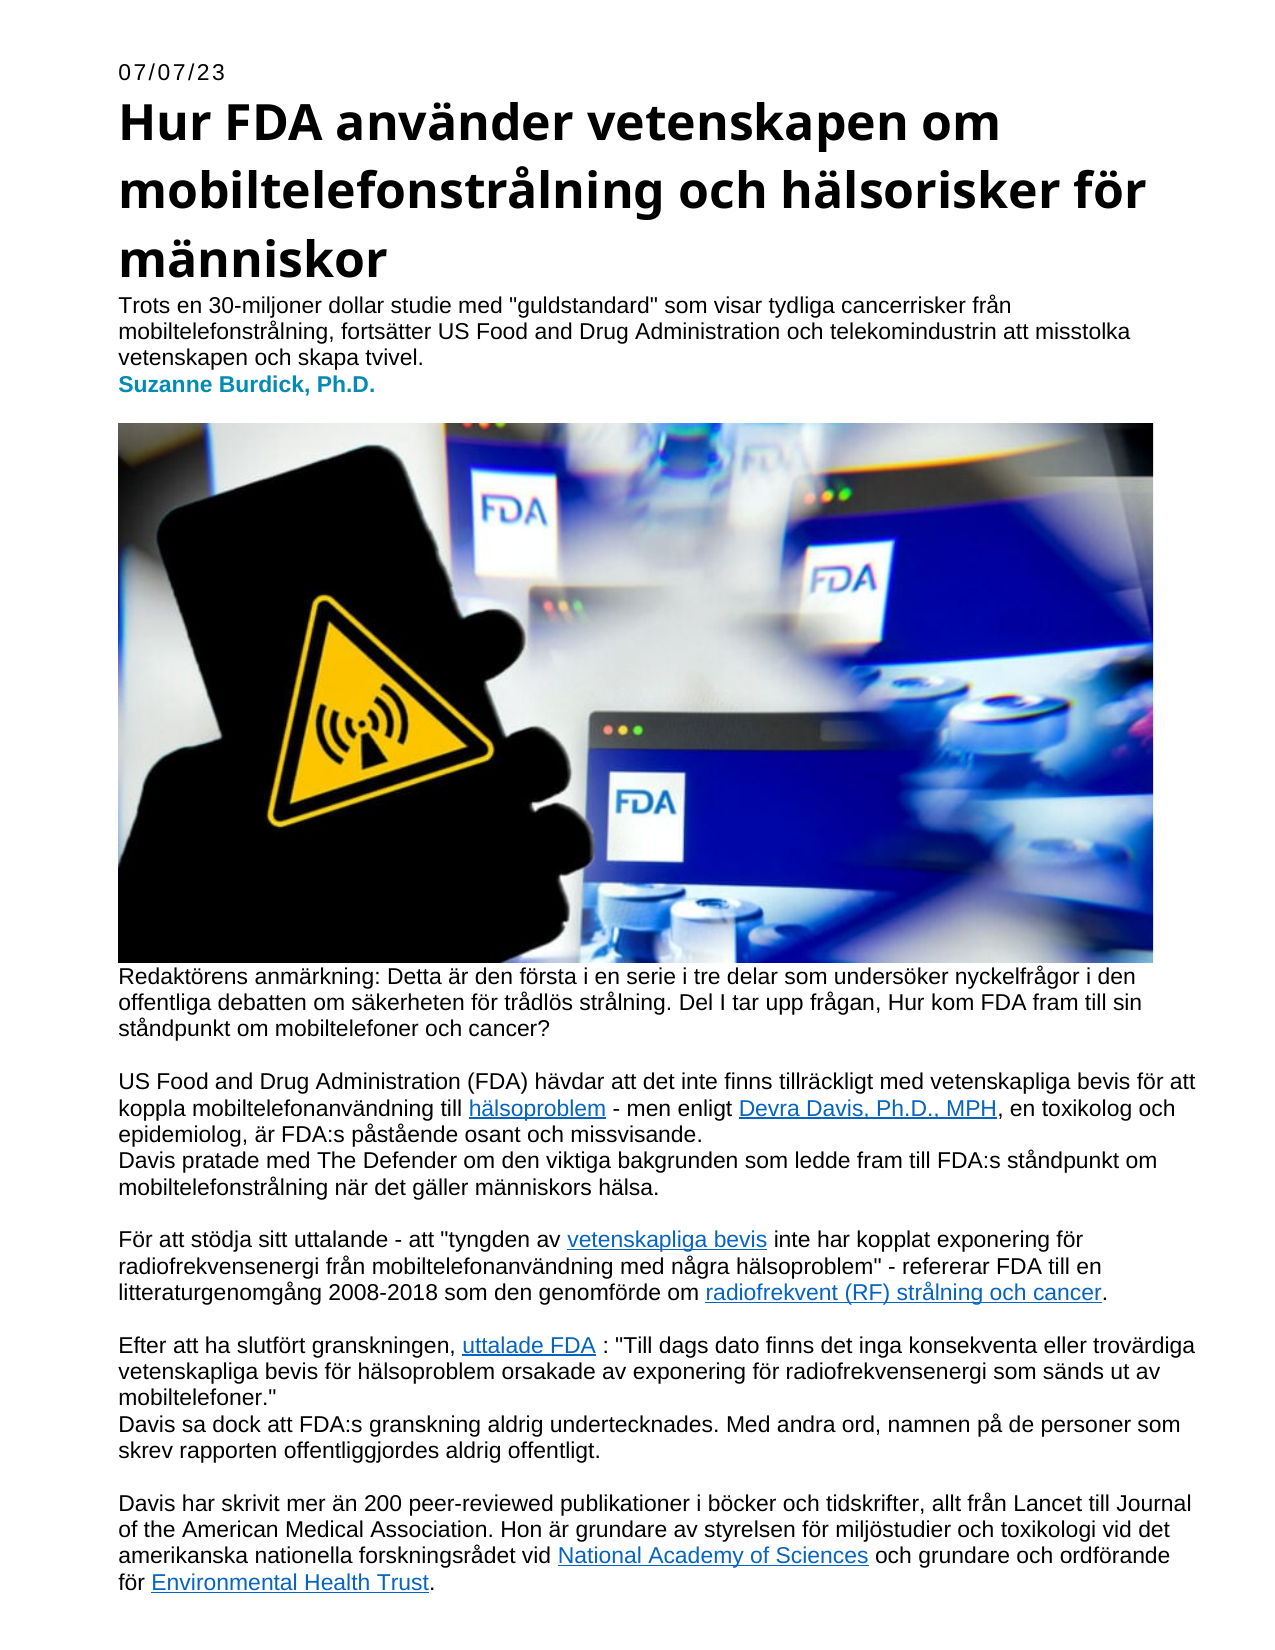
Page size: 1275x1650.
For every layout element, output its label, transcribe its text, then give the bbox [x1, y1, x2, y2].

text Trots en 30-miljoner dollar studie med "guldstandard" som visar tydliga cancerrisker från mobiltelefonstrålning, fortsätter US Food and Drug Administration och telekomindustrin att misstolka vetenskapen och skapa tvivel. [118, 292, 1216, 371]
text Efter att ha slutfört granskningen, uttalade FDA : "Till dags dato finns det inga konsekventa eller trovärdiga vetenskapliga bevis för hälsoproblem orsakade av exponering för radiofrekvensenergi som sänds ut av mobiltelefoner." [118, 1332, 1216, 1411]
text Suzanne Burdick, Ph.D. [118, 371, 1216, 397]
text Hur FDA använder vetenskapen om mobiltelefonstrålning och hälsorisker för människor [118, 87, 1216, 292]
text 07/07/23 [118, 59, 1216, 85]
text För att stödja sitt uttalande - att "tyngden av vetenskapliga bevis inte har kopplat exponering för radiofrekvensenergi från mobiltelefonanvändning med några hälsoproblem" - refererar FDA till en litteraturgenomgång 2008-2018 som den genomförde om radiofrekvent (RF) strålning och cancer. [118, 1226, 1216, 1305]
text Davis har skrivit mer än 200 peer-reviewed publikationer i böcker och tidskrifter, allt från Lancet till Journal of the American Medical Association. Hon är grundare av styrelsen för miljöstudier och toxikologi vid det amerikanska nationella forskningsrådet vid National Academy of Sciences och grundare och ordförande för Environmental Health Trust. [118, 1490, 1216, 1595]
text Redaktörens anmärkning: Detta är den första i en serie i tre delar som undersöker nyckelfrågor i den offentliga debatten om säkerheten för trådlös strålning. Del I tar upp frågan, Hur kom FDA fram till sin ståndpunkt om mobiltelefoner och cancer? [118, 963, 1216, 1042]
text Davis pratade med The Defender om den viktiga bakgrunden som ledde fram till FDA:s ståndpunkt om mobiltelefonstrålning när det gäller människors hälsa. [118, 1147, 1216, 1200]
text US Food and Drug Administration (FDA) hävdar att det inte finns tillräckligt med vetenskapliga bevis för att koppla mobiltelefonanvändning till hälsoproblem - men enligt Devra Davis, Ph.D., MPH, en toxikolog och epidemiolog, är FDA:s påstående osant och missvisande. [118, 1068, 1216, 1147]
picture [118, 423, 1154, 963]
text Davis sa dock att FDA:s granskning aldrig undertecknades. Med andra ord, namnen på de personer som skrev rapporten offentliggjordes aldrig offentligt. [118, 1411, 1216, 1463]
